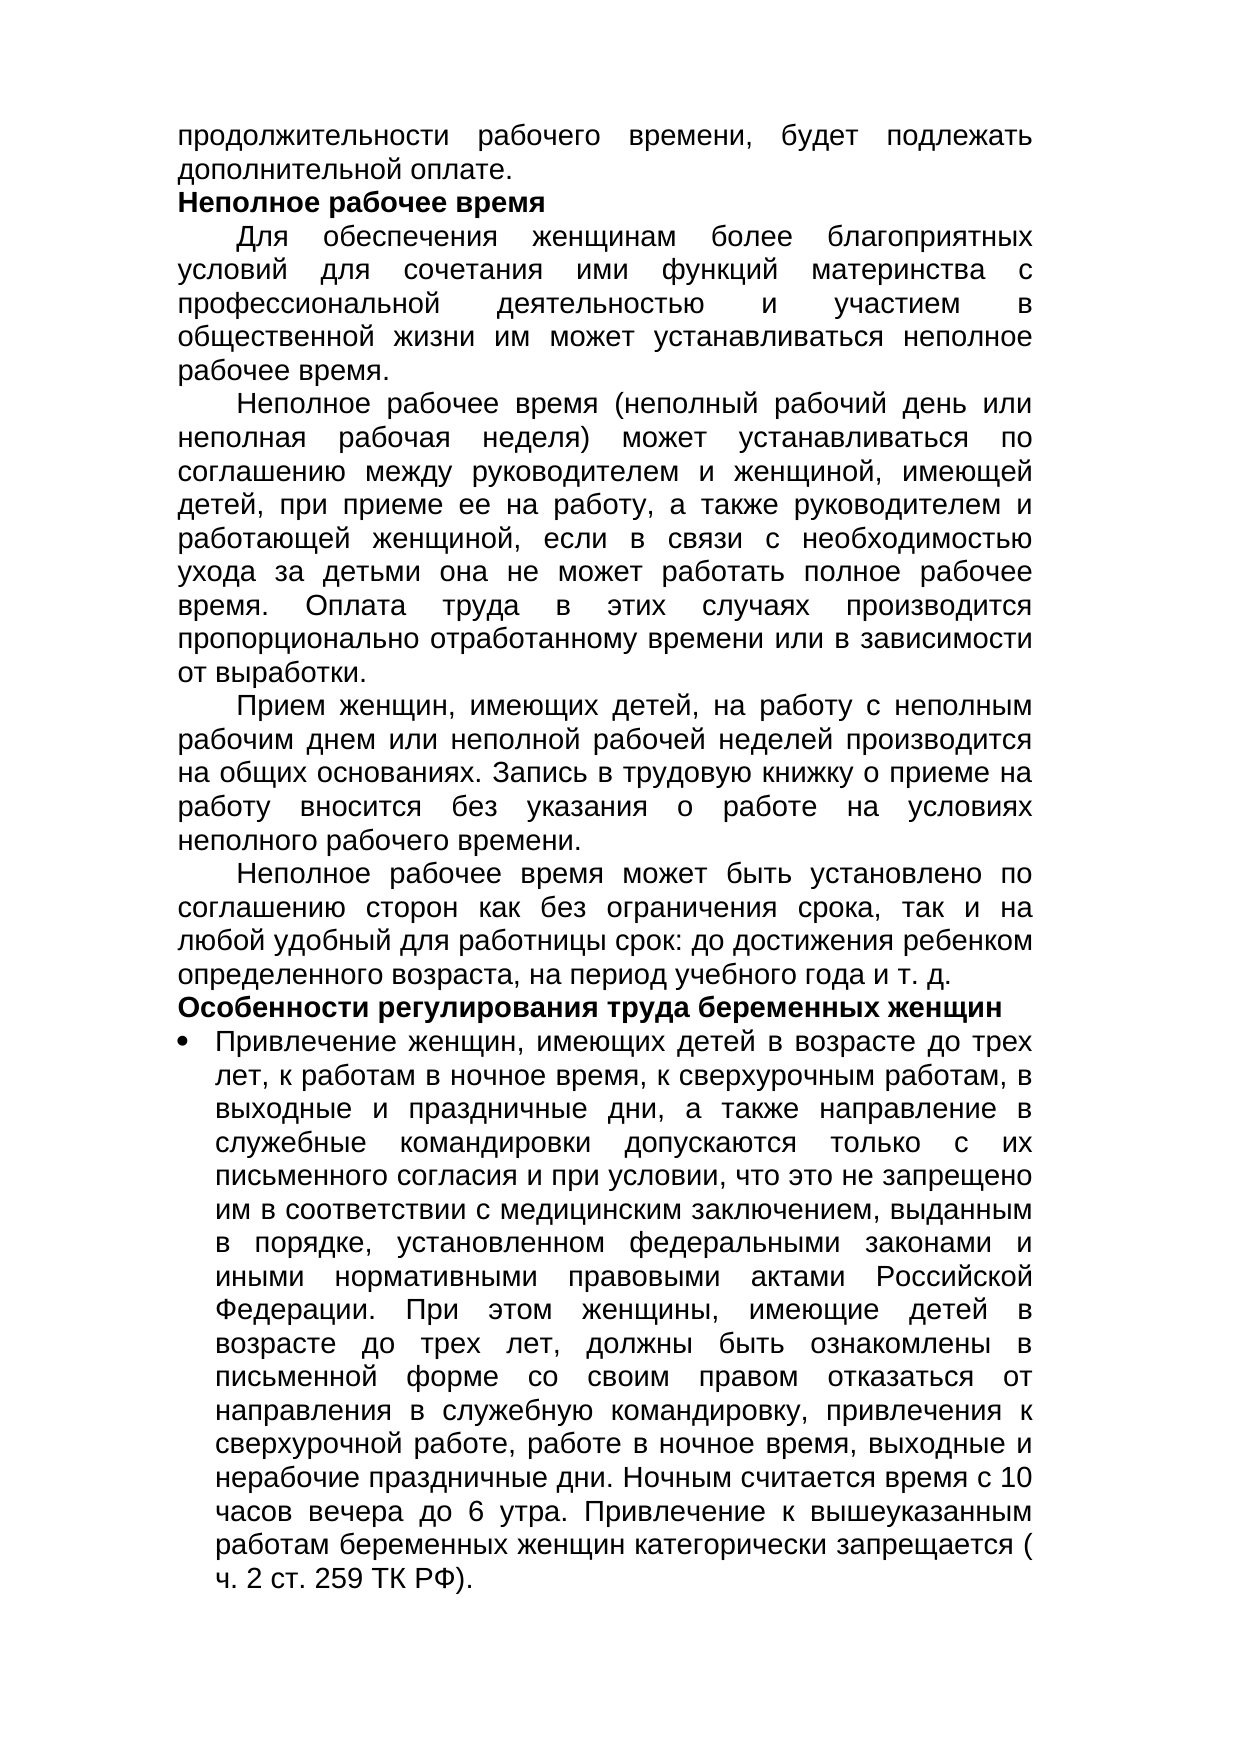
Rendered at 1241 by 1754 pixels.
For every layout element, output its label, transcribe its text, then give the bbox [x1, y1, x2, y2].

text Неполное рабочее время (неполный рабочий день или неполная рабочая неделя) может устанавливаться по соглашению между руководителем и женщиной, имеющей детей, при приеме ее на работу, а также руководителем и работающей женщиной, если в связи с необходимостью ухода за детьми она не может работать полное рабочее время. Оплата труда в этих случаях производится пропорционально отработанному времени или в зависимости от выработки. [177, 386, 1033, 688]
text Неполное рабочее время может быть установлено по соглашению сторон как без ограничения срока, так и на любой удобный для работницы срок: до достижения ребенком определенного возраста, на период учебного года и т. д. [177, 856, 1033, 990]
text Прием женщин, имеющих детей, на работу с неполным рабочим днем или неполной рабочей неделей производится на общих основаниях. Запись в трудовую книжку о приеме на работу вносится без указания о работе на условиях неполного рабочего времени. [177, 688, 1033, 856]
text Особенности регулирования труда беременных женщин [177, 990, 1033, 1024]
text Для обеспечения женщинам более благоприятных условий для сочетания ими функций материнства с профессиональной деятельностью и участием в общественной жизни им может устанавливаться неполное рабочее время. [177, 219, 1033, 386]
text Неполное рабочее время [177, 185, 1033, 219]
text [177, 118, 1033, 185]
list Привлечение женщин, имеющих детей в возрасте до трех лет, к работам в ночное время, к сверхурочным работам, в выходные и праздничные дни, а также направление в служебные командировки допускаются только с их письменного согласия и при условии, что это не запрещено им в соответствии с медицинским заключением, выданным в порядке, установленном федеральными законами и иными нормативными правовыми актами Российской Федерации. При этом женщины, имеющие детей в возрасте до трех лет, должны быть ознакомлены в письменной форме со своим правом отказаться от направления в служебную командировку, привлечения к сверхурочной работе, работе в ночное время, выходные и нерабочие праздничные дни. Ночным считается время с 10 часов вечера до 6 утра. Привлечение к вышеуказанным работам беременных женщин категорически запрещается ( ч. 2 ст. 259 ТК РФ). [177, 1024, 1033, 1594]
